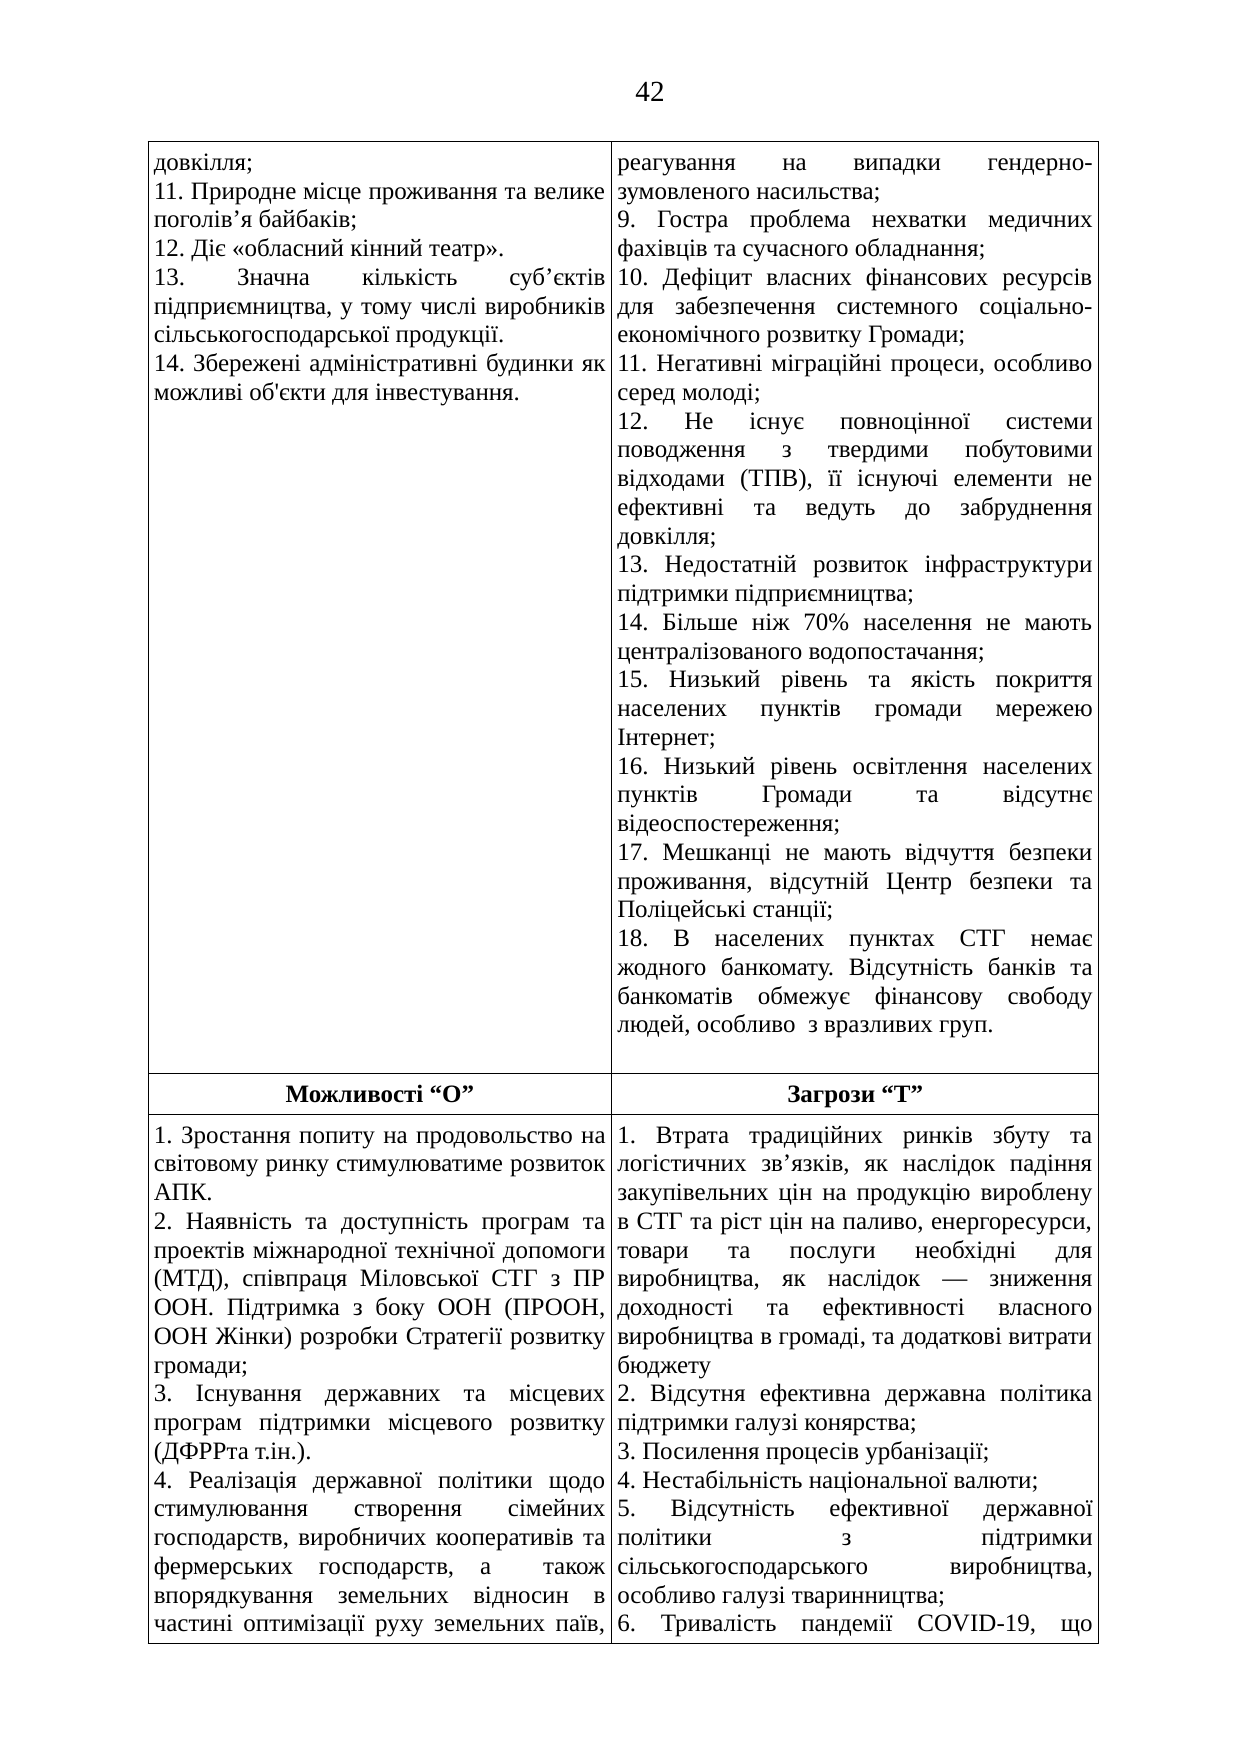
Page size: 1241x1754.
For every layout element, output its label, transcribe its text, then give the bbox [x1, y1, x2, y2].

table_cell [149, 142, 611, 1073]
table_cell Можливості “O” [149, 1074, 611, 1113]
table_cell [149, 1115, 611, 1643]
table_cell Загрози “T” [612, 1074, 1098, 1113]
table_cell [612, 1115, 1098, 1643]
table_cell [612, 142, 1098, 1073]
